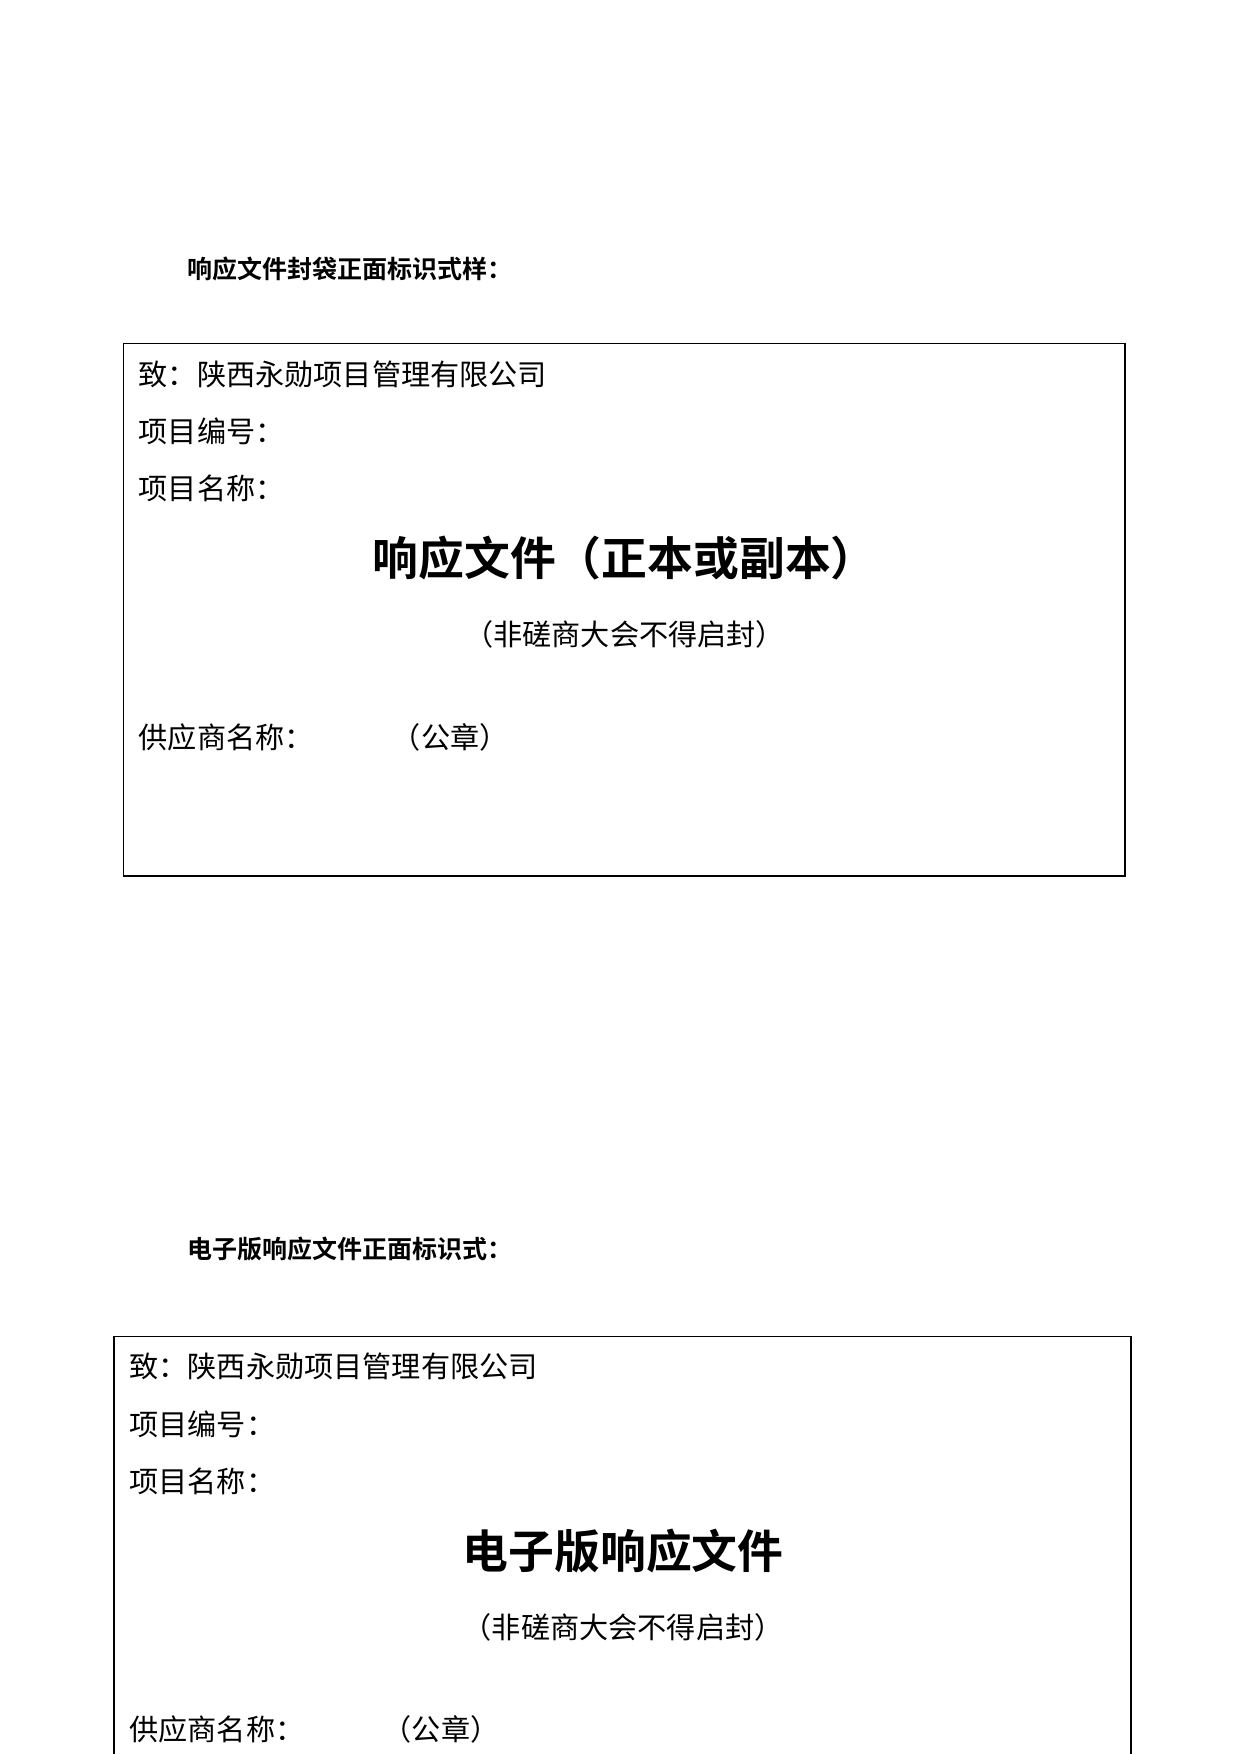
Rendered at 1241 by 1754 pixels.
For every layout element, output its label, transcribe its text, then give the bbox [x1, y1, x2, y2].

text 响应文件封袋正面标识式样： [187, 236, 1053, 301]
text 电子版响应文件正面标识式： [187, 1215, 1005, 1280]
